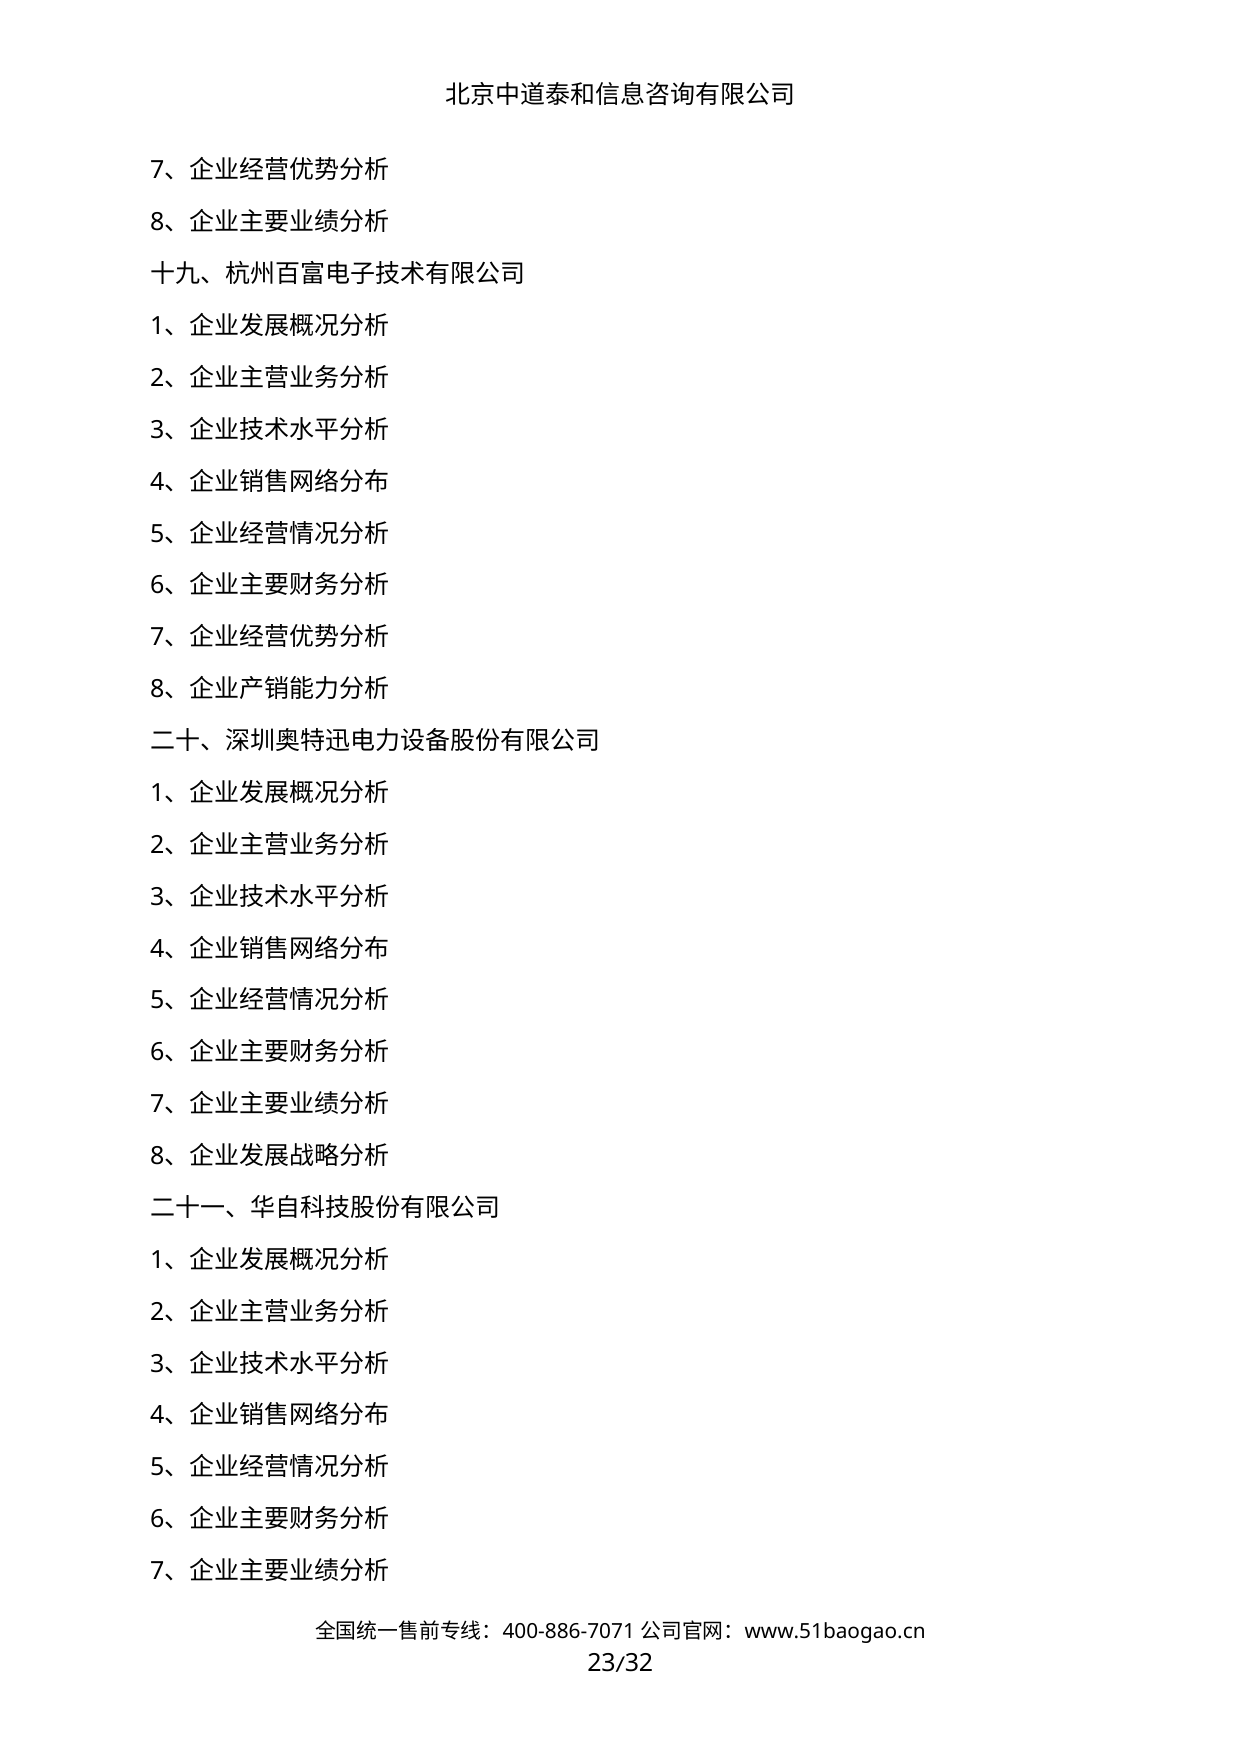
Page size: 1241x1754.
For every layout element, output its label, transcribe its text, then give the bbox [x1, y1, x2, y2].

text 5、企业经营情况分析 [150, 1447, 1090, 1483]
text 2、企业主营业务分析 [150, 357, 1090, 394]
text 8、企业产销能力分析 [150, 669, 1090, 705]
text 6、企业主要财务分析 [150, 1499, 1090, 1535]
text 7、企业主要业绩分析 [150, 1084, 1090, 1120]
text 3、企业技术水平分析 [150, 409, 1090, 446]
text 7、企业主要业绩分析 [150, 1551, 1090, 1587]
text 4、企业销售网络分布 [150, 1395, 1090, 1431]
text 5、企业经营情况分析 [150, 513, 1090, 549]
text 5、企业经营情况分析 [150, 980, 1090, 1016]
text 4、企业销售网络分布 [150, 461, 1090, 497]
text 3、企业技术水平分析 [150, 1343, 1090, 1379]
text 6、企业主要财务分析 [150, 1032, 1090, 1068]
text 2、企业主营业务分析 [150, 1291, 1090, 1327]
text 6、企业主要财务分析 [150, 565, 1090, 601]
text 二十一、华自科技股份有限公司 [150, 1187, 1090, 1224]
text 二十、深圳奥特迅电力设备股份有限公司 [150, 721, 1090, 757]
text 3、企业技术水平分析 [150, 876, 1090, 912]
text 7、企业经营优势分析 [150, 617, 1090, 653]
text 4、企业销售网络分布 [150, 928, 1090, 964]
text 8、企业发展战略分析 [150, 1136, 1090, 1172]
text 1、企业发展概况分析 [150, 772, 1090, 809]
text 1、企业发展概况分析 [150, 1239, 1090, 1276]
text 十九、杭州百富电子技术有限公司 [150, 254, 1090, 290]
text 7、企业经营优势分析 [150, 150, 1090, 186]
text 1、企业发展概况分析 [150, 306, 1090, 342]
text 8、企业主要业绩分析 [150, 202, 1090, 238]
text 2、企业主营业务分析 [150, 824, 1090, 861]
